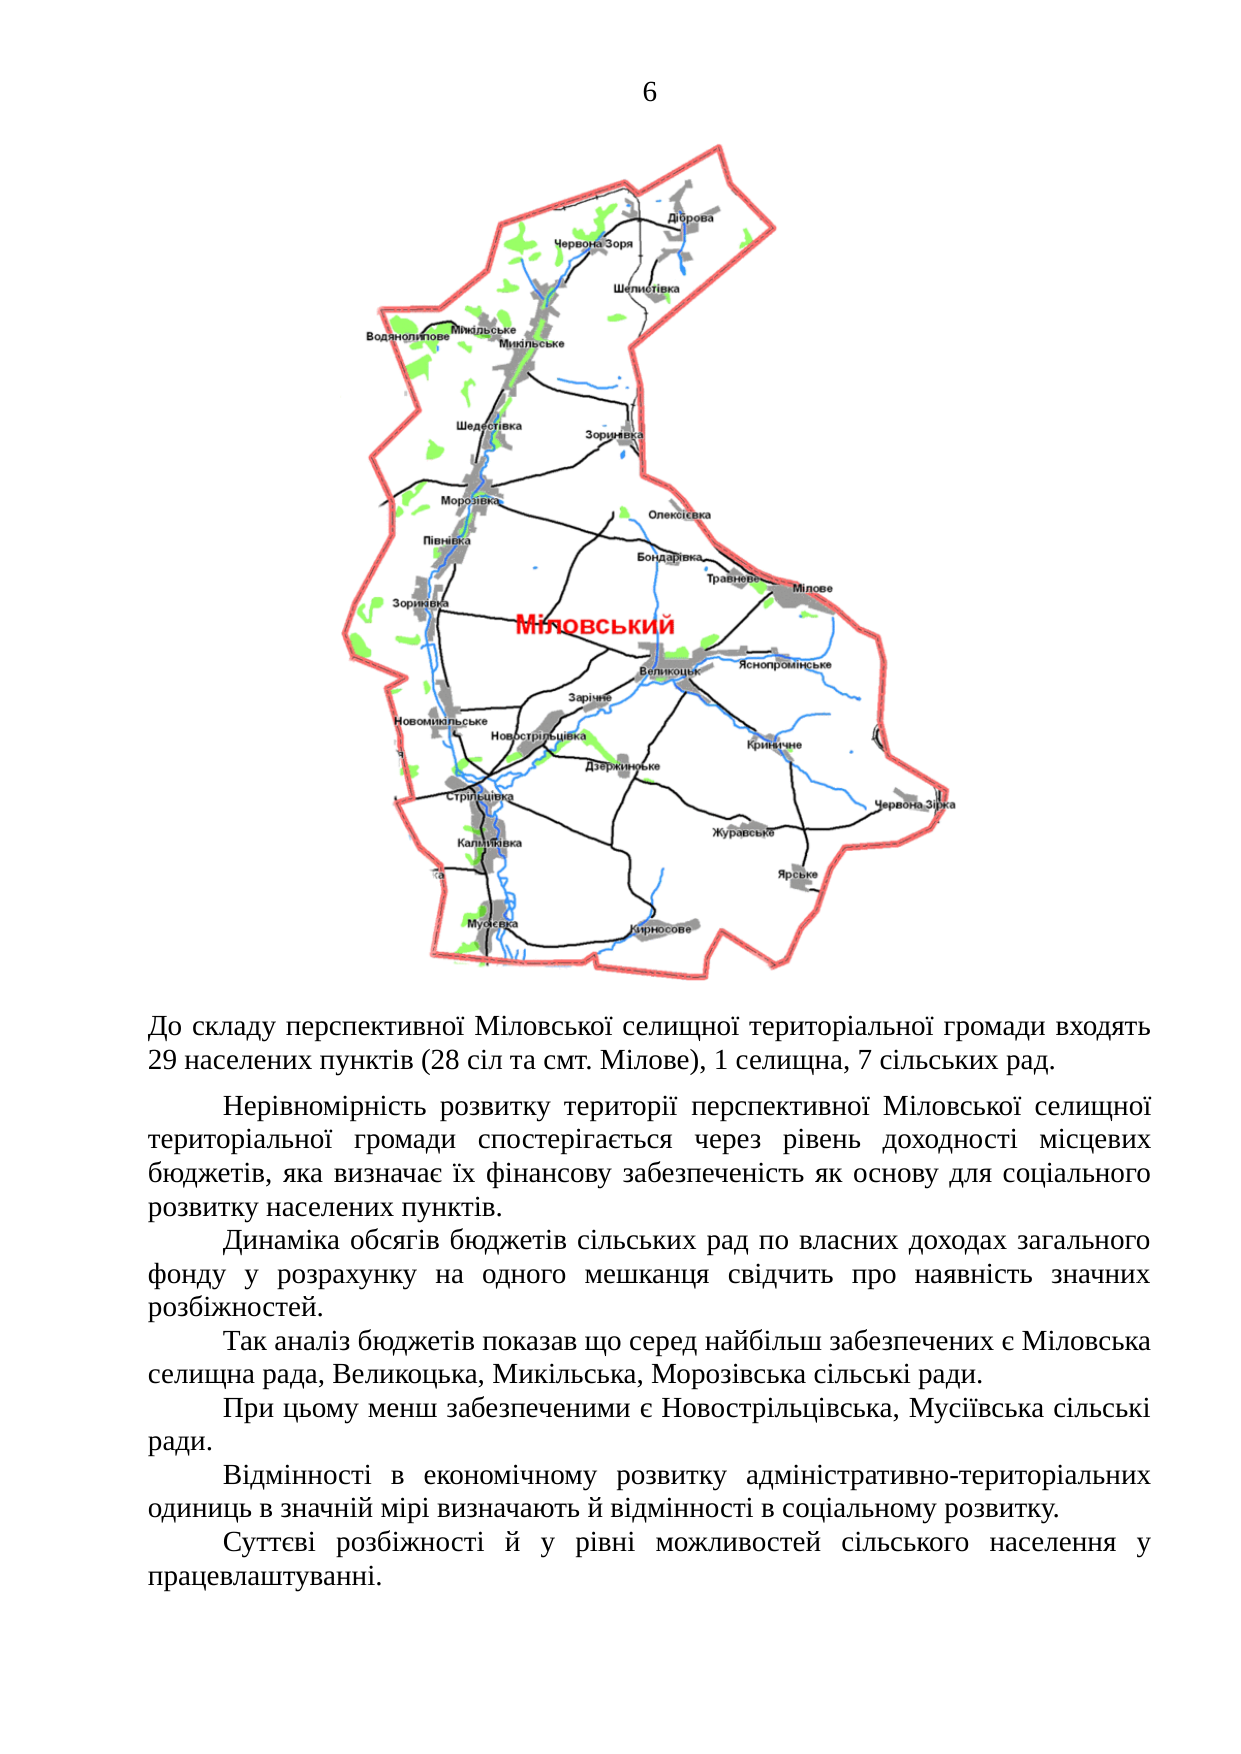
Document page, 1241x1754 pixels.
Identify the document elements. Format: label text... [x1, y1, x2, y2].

text Динаміка обсягів бюджетів сільських рад по власних доходах загального фонду у розрахунку на одного мешканця свідчить про наявність значних розбіжностей. [148, 1222, 1152, 1323]
text Відмінності в економічному розвитку адміністративно-територіальних одиниць в значній мірі визначають й відмінності в соціальному розвитку. [148, 1457, 1152, 1524]
text При цьому менш забезпеченими є Новострільцівська, Мусіївська сільські ради. [148, 1390, 1152, 1457]
picture [340, 140, 959, 983]
text До складу перспективної Міловської селищної територіальної громади входять 29 населених пунктів (28 сіл та смт. Мілове), 1 селищна, 7 сільських рад. [148, 1008, 1152, 1076]
text Нерівномірність розвитку території перспективної Міловської селищної територіальної громади спостерігається через рівень доходності місцевих бюджетів, яка визначає їх фінансову забезпеченість як основу для соціального розвитку населених пунктів. [148, 1088, 1152, 1222]
text Так аналіз бюджетів показав що серед найбільш забезпечених є Міловська селищна рада, Великоцька, Микільська, Морозівська сільські ради. [148, 1323, 1152, 1390]
text Суттєві розбіжності й у рівні можливостей сільського населення у працевлаштуванні. [148, 1524, 1152, 1591]
